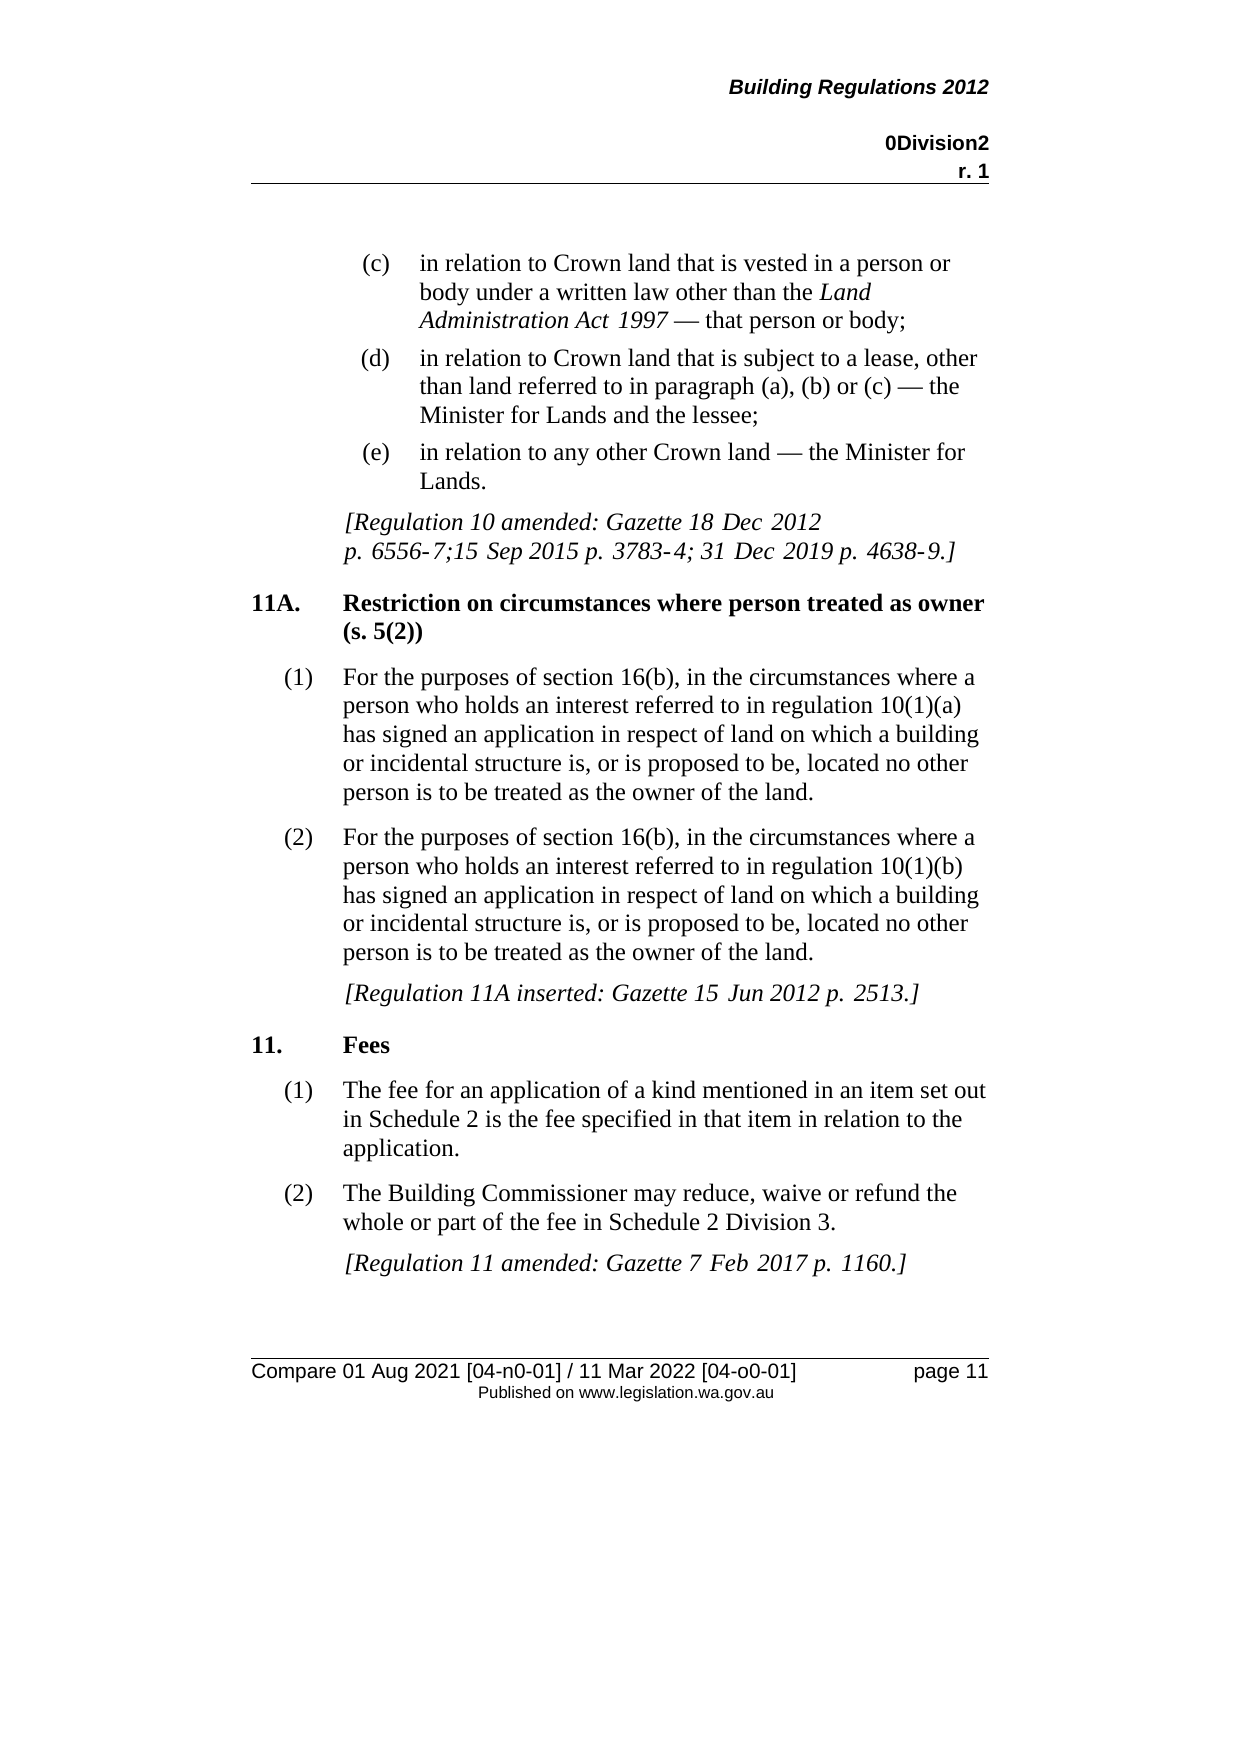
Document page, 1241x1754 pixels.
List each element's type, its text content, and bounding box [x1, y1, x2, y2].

subtitle 11A. Restriction on circumstances where person treated as owner (s. 5(2)) [251, 588, 989, 645]
text [Regulation 11 amended: Gazette 7 Feb 2017 p. 1160.] [251, 1248, 989, 1277]
text [Regulation 10 amended: Gazette 18 Dec 2012 p. 6556-7;15 Sep 2015 p. 3783-4; 31 Dec 2019 p. 4638-9.] [251, 507, 989, 565]
text (1) For the purposes of section 16(b), in the circumstances where a person who holds an interest referred to in regulation 10(1)(a) has signed an application in respect of land on which a building or incidental structure is, or is proposed to be, located no other person is to be treated as the owner of the land. [251, 662, 989, 806]
text (c) in relation to Crown land that is vested in a person or body under a written law other than the Land Administration Act 1997 — that person or body; [251, 248, 989, 334]
text [Regulation 11A inserted: Gazette 15 Jun 2012 p. 2513.] [251, 978, 989, 1007]
text (1) The fee for an application of a kind mentioned in an item set out in Schedule 2 is the fee specified in that item in relation to the application. [251, 1076, 989, 1162]
text (d) in relation to Crown land that is subject to a lease, other than land referred to in paragraph (a), (b) or (c) — the Minister for Lands and the lessee; [251, 343, 989, 429]
subtitle 11. Fees [251, 1030, 989, 1059]
text (2) For the purposes of section 16(b), in the circumstances where a person who holds an interest referred to in regulation 10(1)(b) has signed an application in respect of land on which a building or incidental structure is, or is proposed to be, located no other person is to be treated as the owner of the land. [251, 822, 989, 966]
text (2) The Building Commissioner may reduce, waive or refund the whole or part of the fee in Schedule 2 Division 3. [251, 1178, 989, 1236]
text (e) in relation to any other Crown land — the Minister for Lands. [251, 437, 989, 495]
